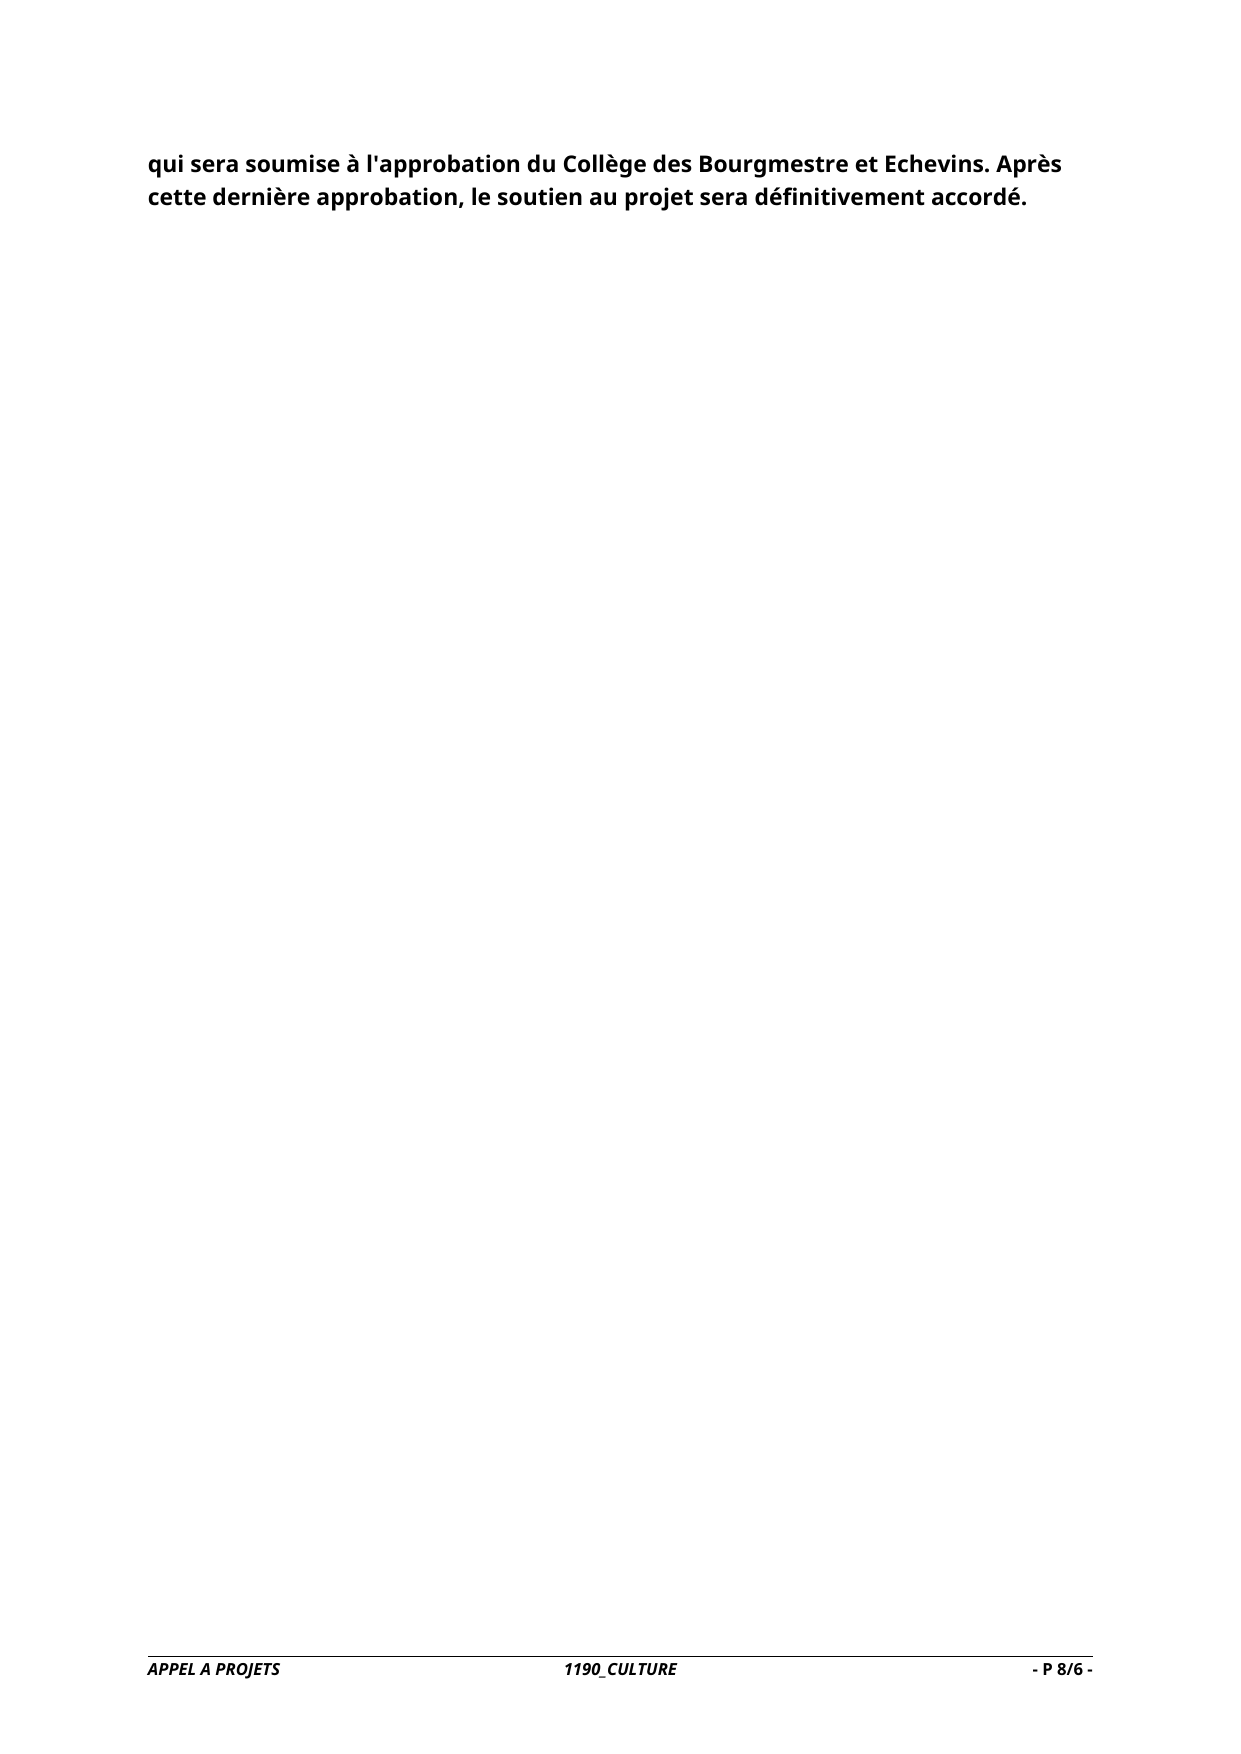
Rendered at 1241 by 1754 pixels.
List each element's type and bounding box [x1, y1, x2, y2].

text [148, 148, 1093, 213]
